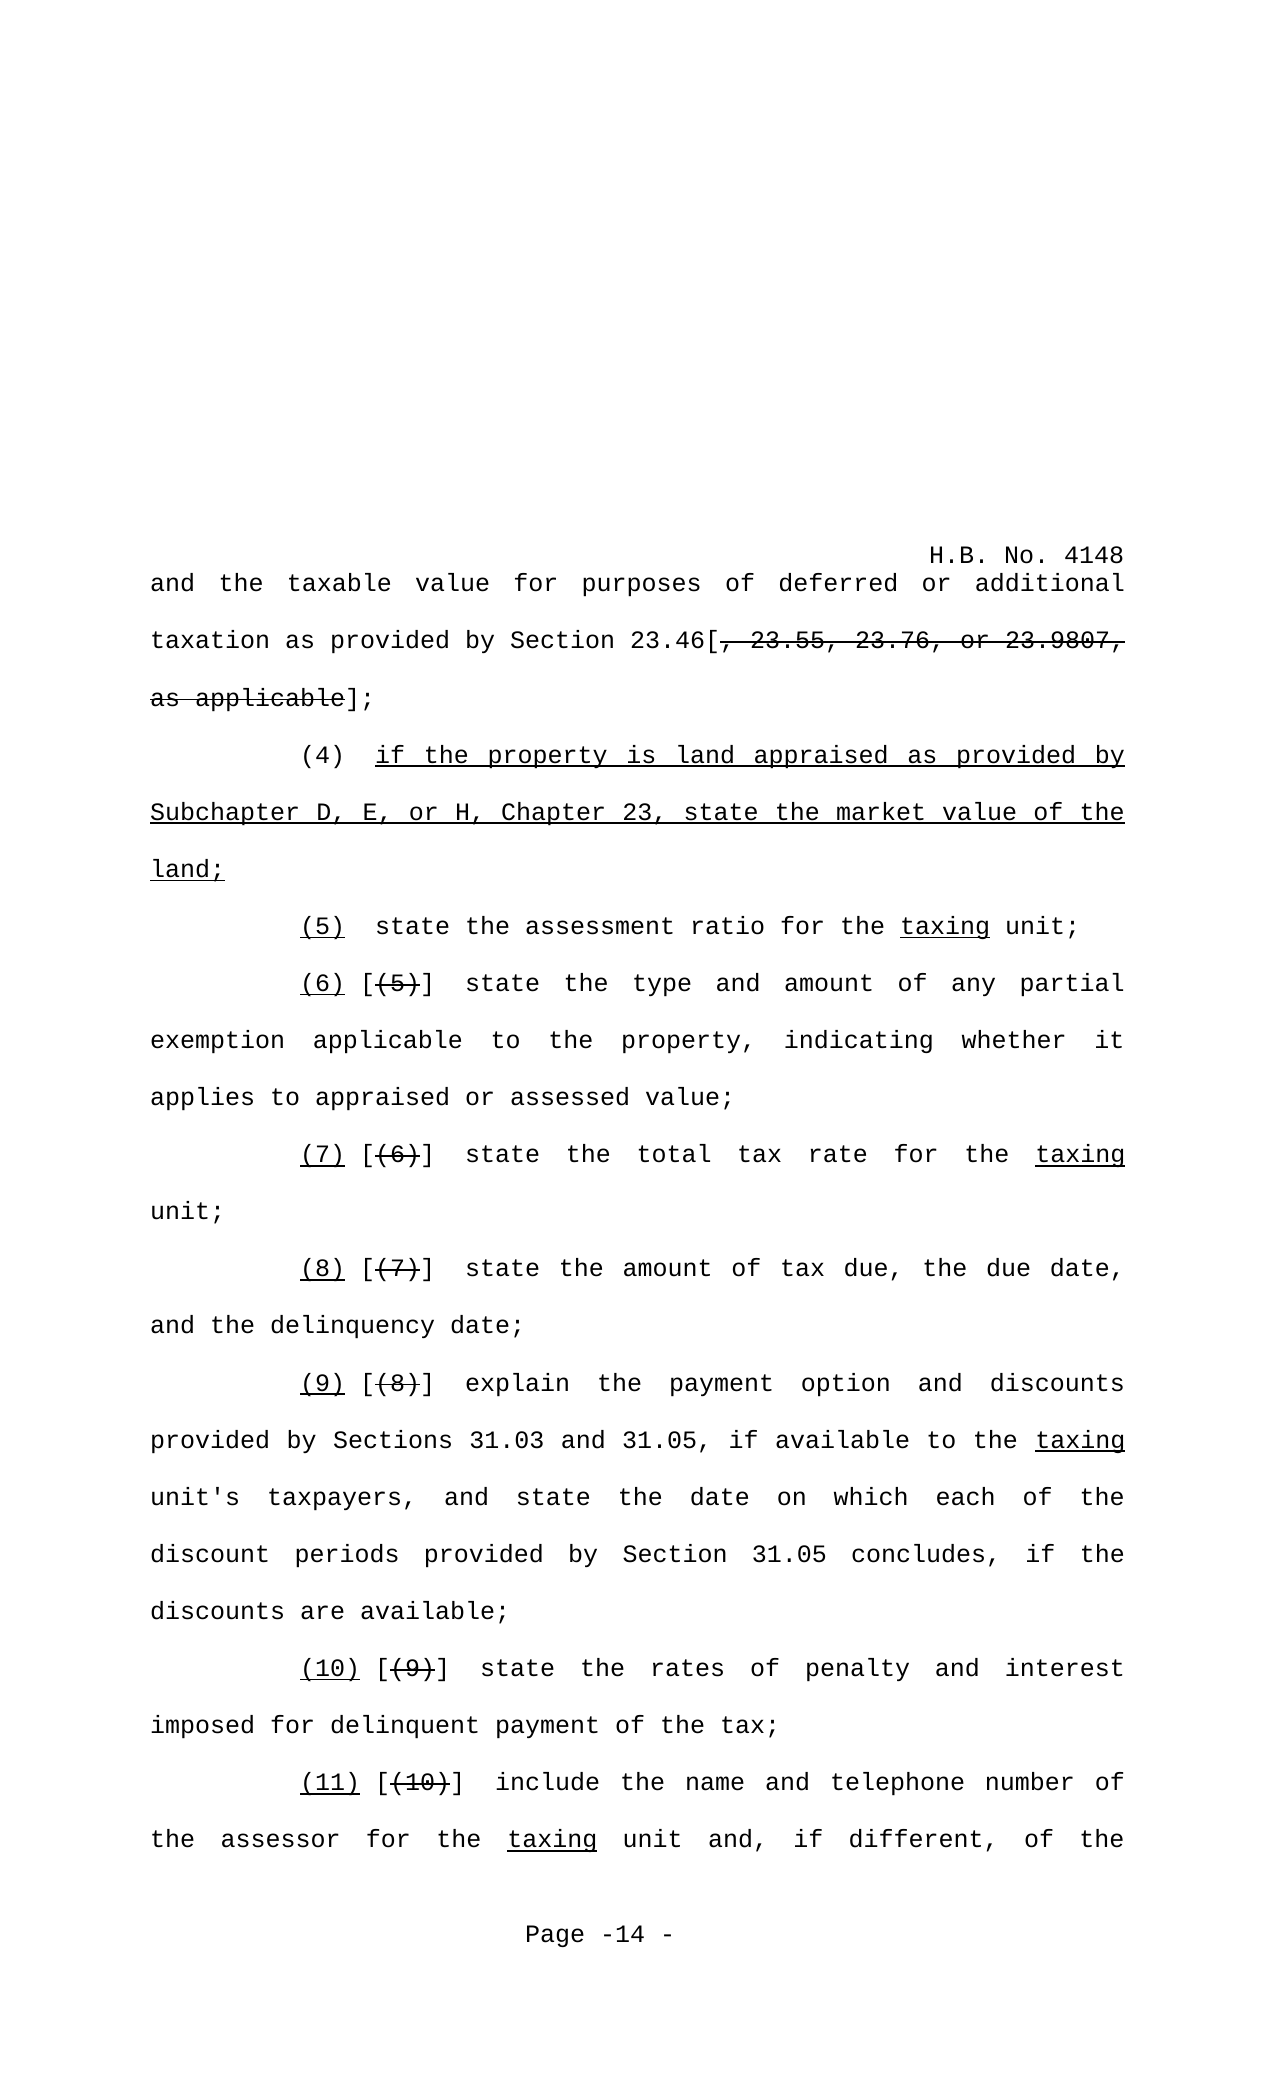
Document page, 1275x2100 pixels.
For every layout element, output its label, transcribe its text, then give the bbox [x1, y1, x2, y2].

text (4) if the property is land appraised as provided by Subchapter D, E, or H, Chapter 23, state the market value of the land; [150, 742, 1125, 822]
text (7) [(6)] state the total tax rate for the taxing unit; [150, 1142, 1125, 1227]
text (4) if the property is land appraised as provided by Subchapter D, E, or H, Chapter 23, state the market value of the land; [150, 824, 1125, 885]
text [150, 1769, 1125, 1855]
text (6) [(5)] state the type and amount of any partial exemption applicable to the property, indicating whether it applies to appraised or assessed value; [150, 970, 1125, 1113]
text (8) [(7)] state the amount of tax due, the due date, and the delinquency date; [150, 1256, 1125, 1341]
text (9) [(8)] explain the payment option and discounts provided by Sections 31.03 and 31.05, if available to the taxing unit's taxpayers, and state the date on which each of the discount periods provided by Section 31.05 concludes, if the discounts are available; [150, 1370, 1125, 1627]
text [150, 571, 1125, 713]
text (5) state the assessment ratio for the taxing unit; [150, 913, 1125, 942]
text (10) [(9)] state the rates of penalty and interest imposed for delinquent payment of the tax; [150, 1655, 1125, 1741]
